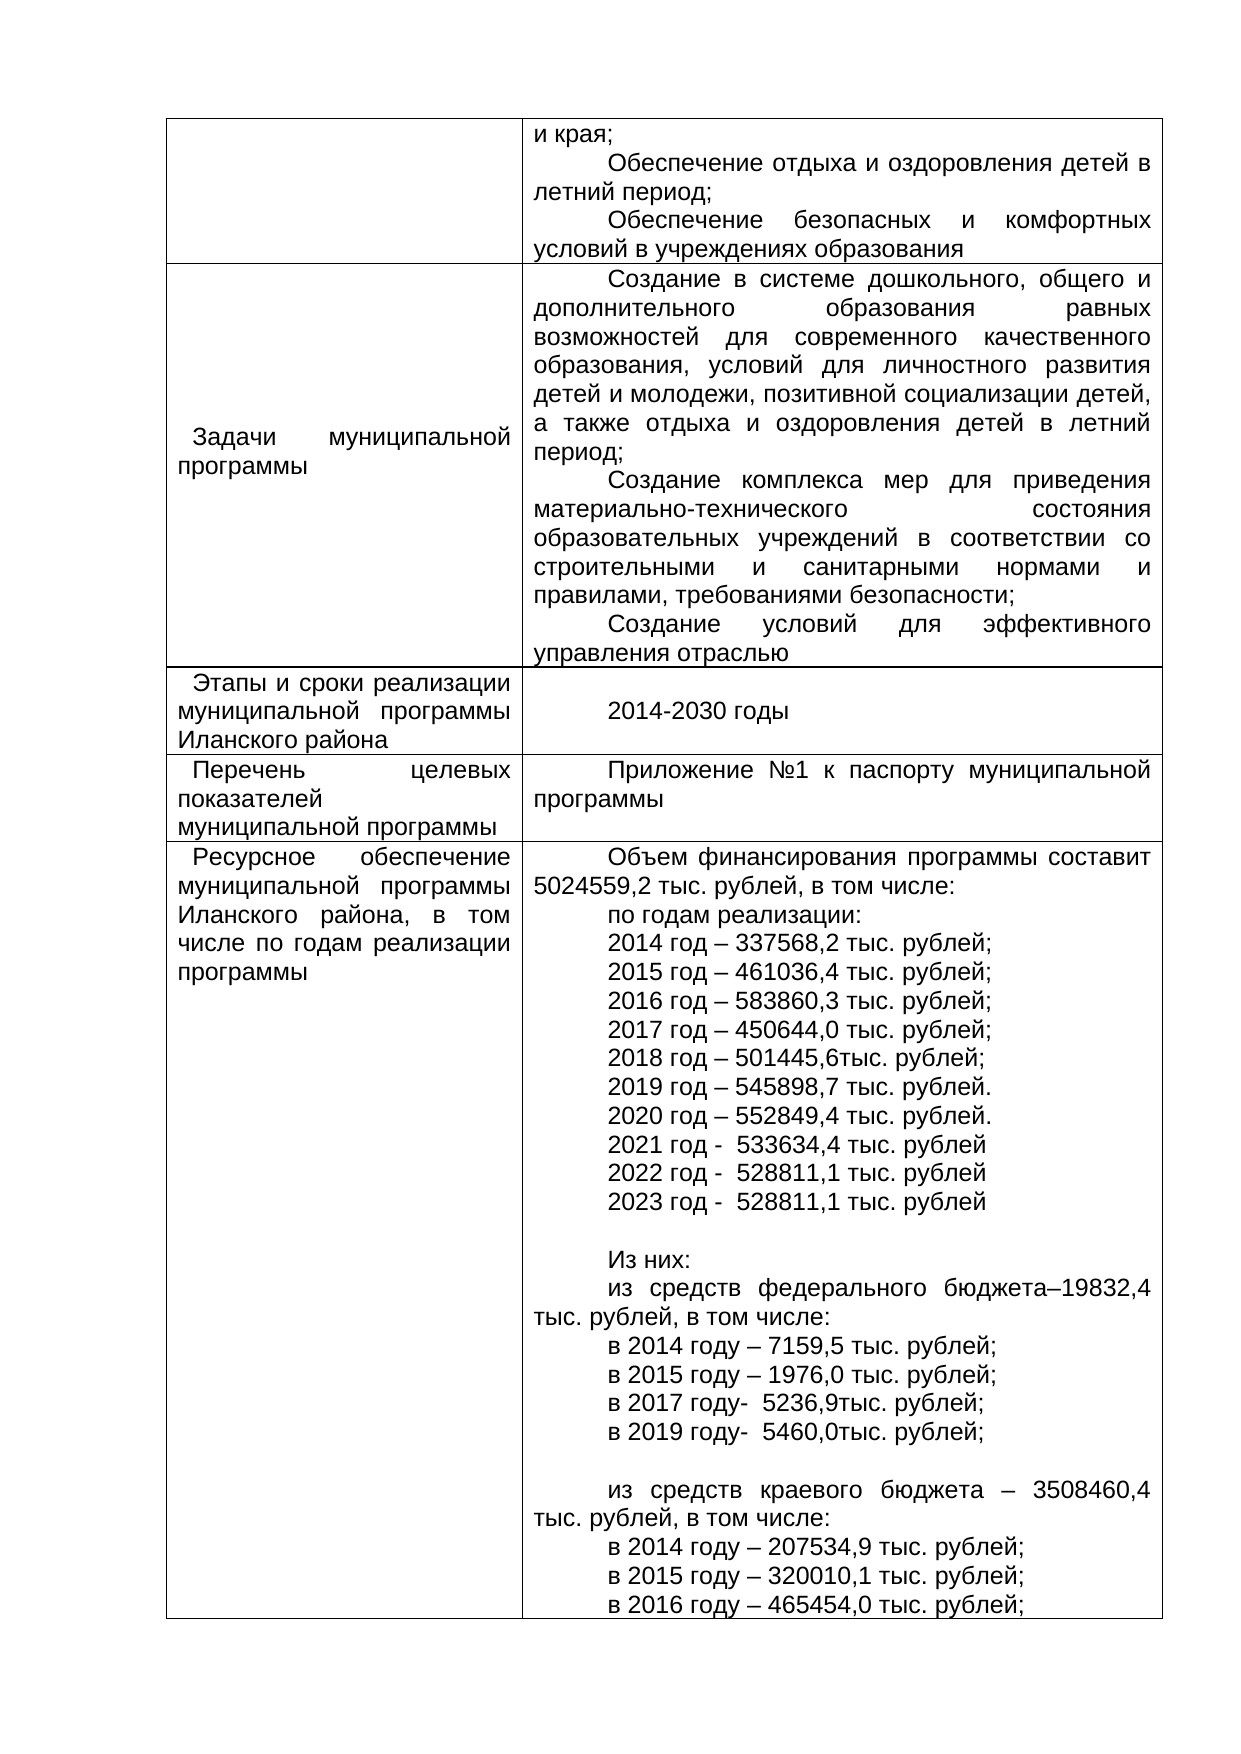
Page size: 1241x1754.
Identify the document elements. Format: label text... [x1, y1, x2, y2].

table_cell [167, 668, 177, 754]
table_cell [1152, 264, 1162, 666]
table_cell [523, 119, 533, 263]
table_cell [167, 842, 522, 1618]
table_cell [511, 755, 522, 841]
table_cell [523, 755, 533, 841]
table_cell 2014-2030 годы [523, 668, 1162, 754]
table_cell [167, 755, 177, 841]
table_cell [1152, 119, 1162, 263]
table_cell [167, 119, 522, 263]
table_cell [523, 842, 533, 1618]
table_cell Задачи муниципальной программы [167, 264, 522, 666]
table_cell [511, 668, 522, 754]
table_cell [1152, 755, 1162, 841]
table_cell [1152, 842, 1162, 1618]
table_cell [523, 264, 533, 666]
